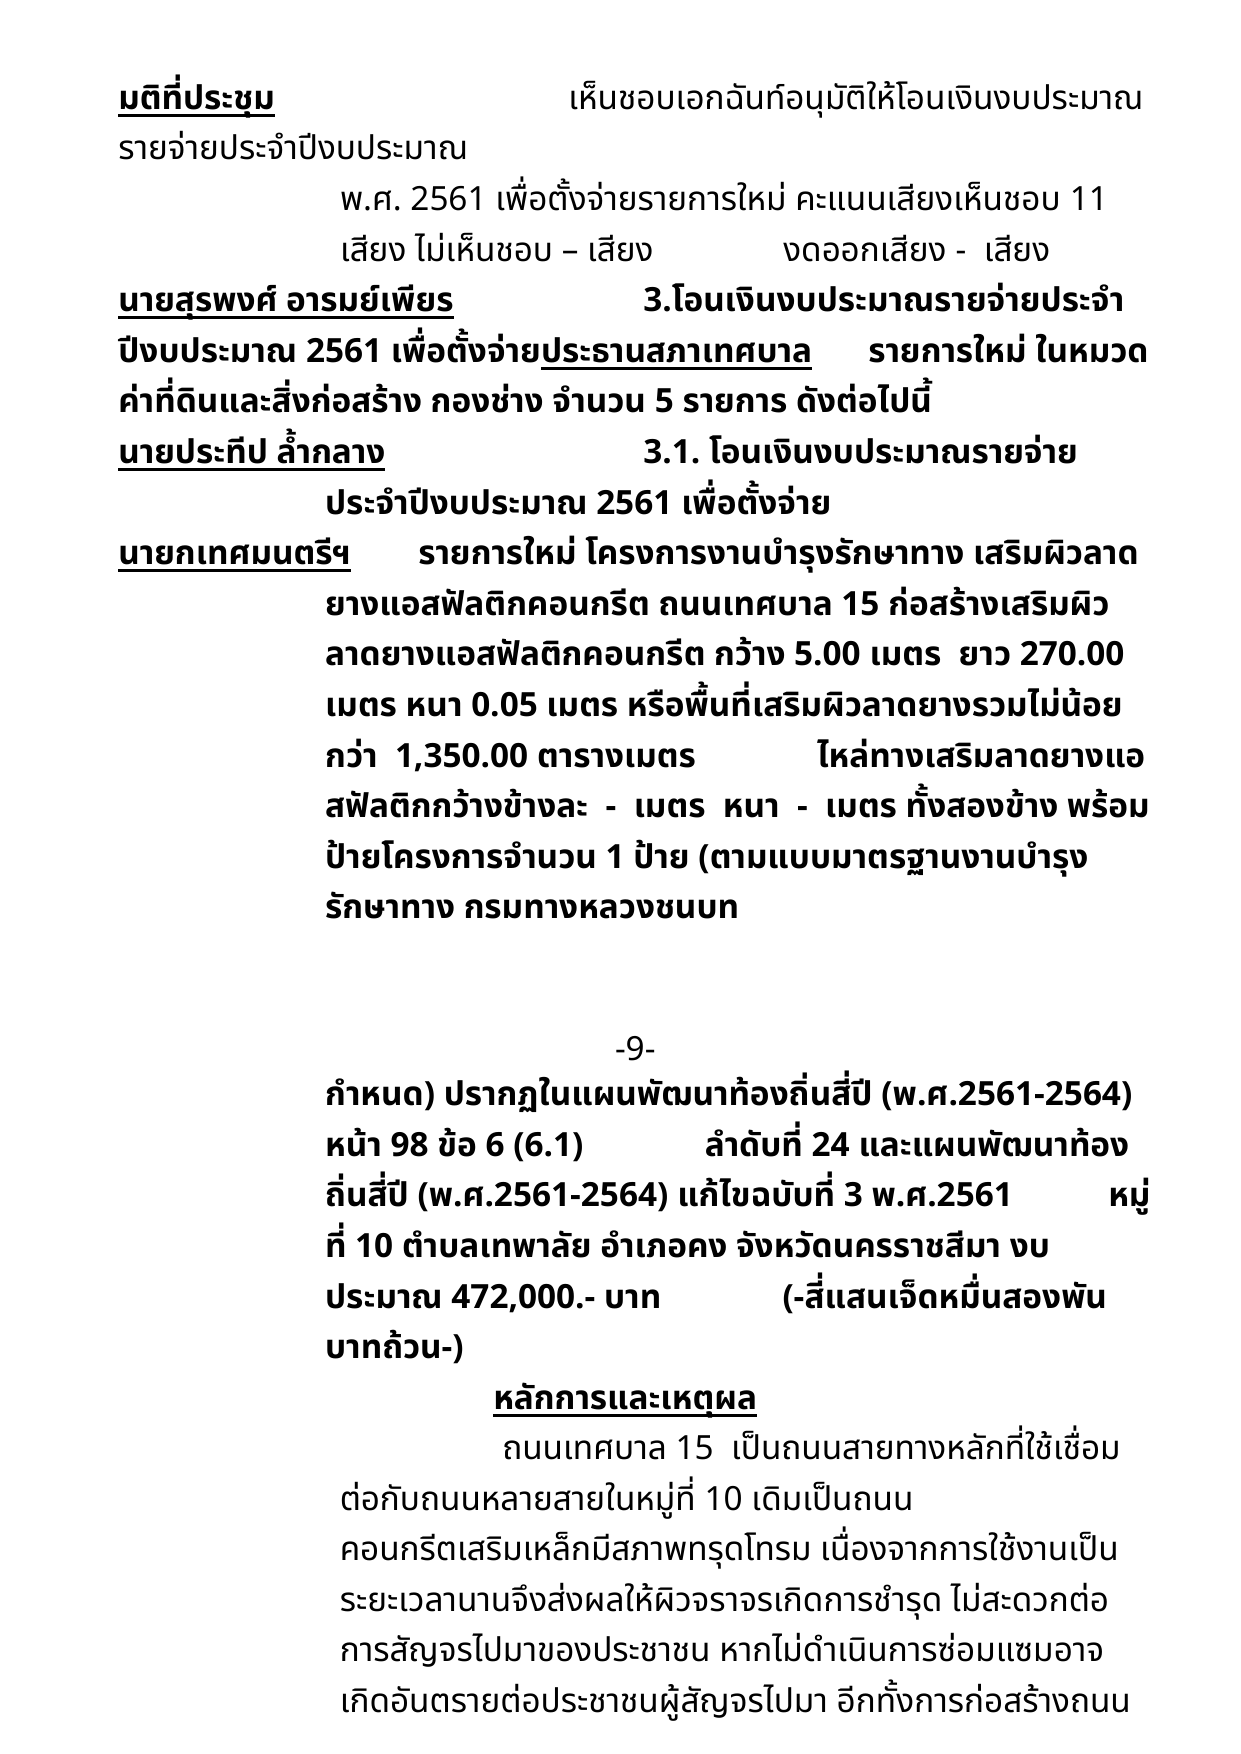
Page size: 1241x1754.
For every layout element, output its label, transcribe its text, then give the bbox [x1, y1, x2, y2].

text -9- [118, 1024, 1152, 1070]
text นายสุรพงศ์ อารมย์เพียร 3.โอนเงินงบประมาณรายจ่ายประจำปีงบประมาณ 2561 เพื่อตั้งจ่ายประธานสภาเทศบาล รายการใหม่ ในหมวดค่าที่ดินและสิ่งก่อสร้าง กองช่าง จำนวน 5 รายการ ดังต่อไปนี้ [118, 276, 1152, 428]
text หลักการและเหตุผล [118, 1374, 1152, 1424]
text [339, 1424, 1152, 1727]
text มติที่ประชุม เห็นชอบเอกฉันท์อนุมัติให้โอนเงินงบประมาณรายจ่ายประจำปีงบประมาณ [118, 74, 1152, 175]
text นายกเทศมนตรีฯ รายการใหม่ โครงการงานบำรุงรักษาทาง เสริมผิวลาดยางแอสฟัลติกคอนกรีต ถนนเทศบาล 15 ก่อสร้างเสริมผิวลาดยางแอสฟัลติกคอนกรีต กว้าง 5.00 เมตร ยาว 270.00 เมตร หนา 0.05 เมตร หรือพื้นที่เสริมผิวลาดยางรวมไม่น้อยกว่า 1,350.00 ตารางเมตร ไหล่ทางเสริมลาดยางแอสฟัลติกกว้างข้างละ - เมตร หนา - เมตร ทั้งสองข้าง พร้อมป้ายโครงการจำนวน 1 ป้าย (ตามแบบมาตรฐานงานบำรุงรักษาทาง กรมทางหลวงชนบท [118, 529, 1152, 934]
text พ.ศ. 2561 เพื่อตั้งจ่ายรายการใหม่ คะแนนเสียงเห็นชอบ 11 เสียง ไม่เห็นชอบ – เสียง งดออกเสียง - เสียง [340, 175, 1152, 276]
text กำหนด) ปรากฏในแผนพัฒนาท้องถิ่นสี่ปี (พ.ศ.2561-2564) หน้า 98 ข้อ 6 (6.1) ลำดับที่ 24 และแผนพัฒนาท้องถิ่นสี่ปี (พ.ศ.2561-2564) แก้ไขฉบับที่ 3 พ.ศ.2561 หมู่ที่ 10 ตำบลเทพาลัย อำเภอคง จังหวัดนครราชสีมา งบประมาณ 472,000.- บาท (-สี่แสนเจ็ดหมื่นสองพันบาทถ้วน-) [325, 1070, 1152, 1374]
text นายประทีป ล้ำกลาง 3.1. โอนเงินงบประมาณรายจ่ายประจำปีงบประมาณ 2561 เพื่อตั้งจ่าย [118, 428, 1152, 529]
